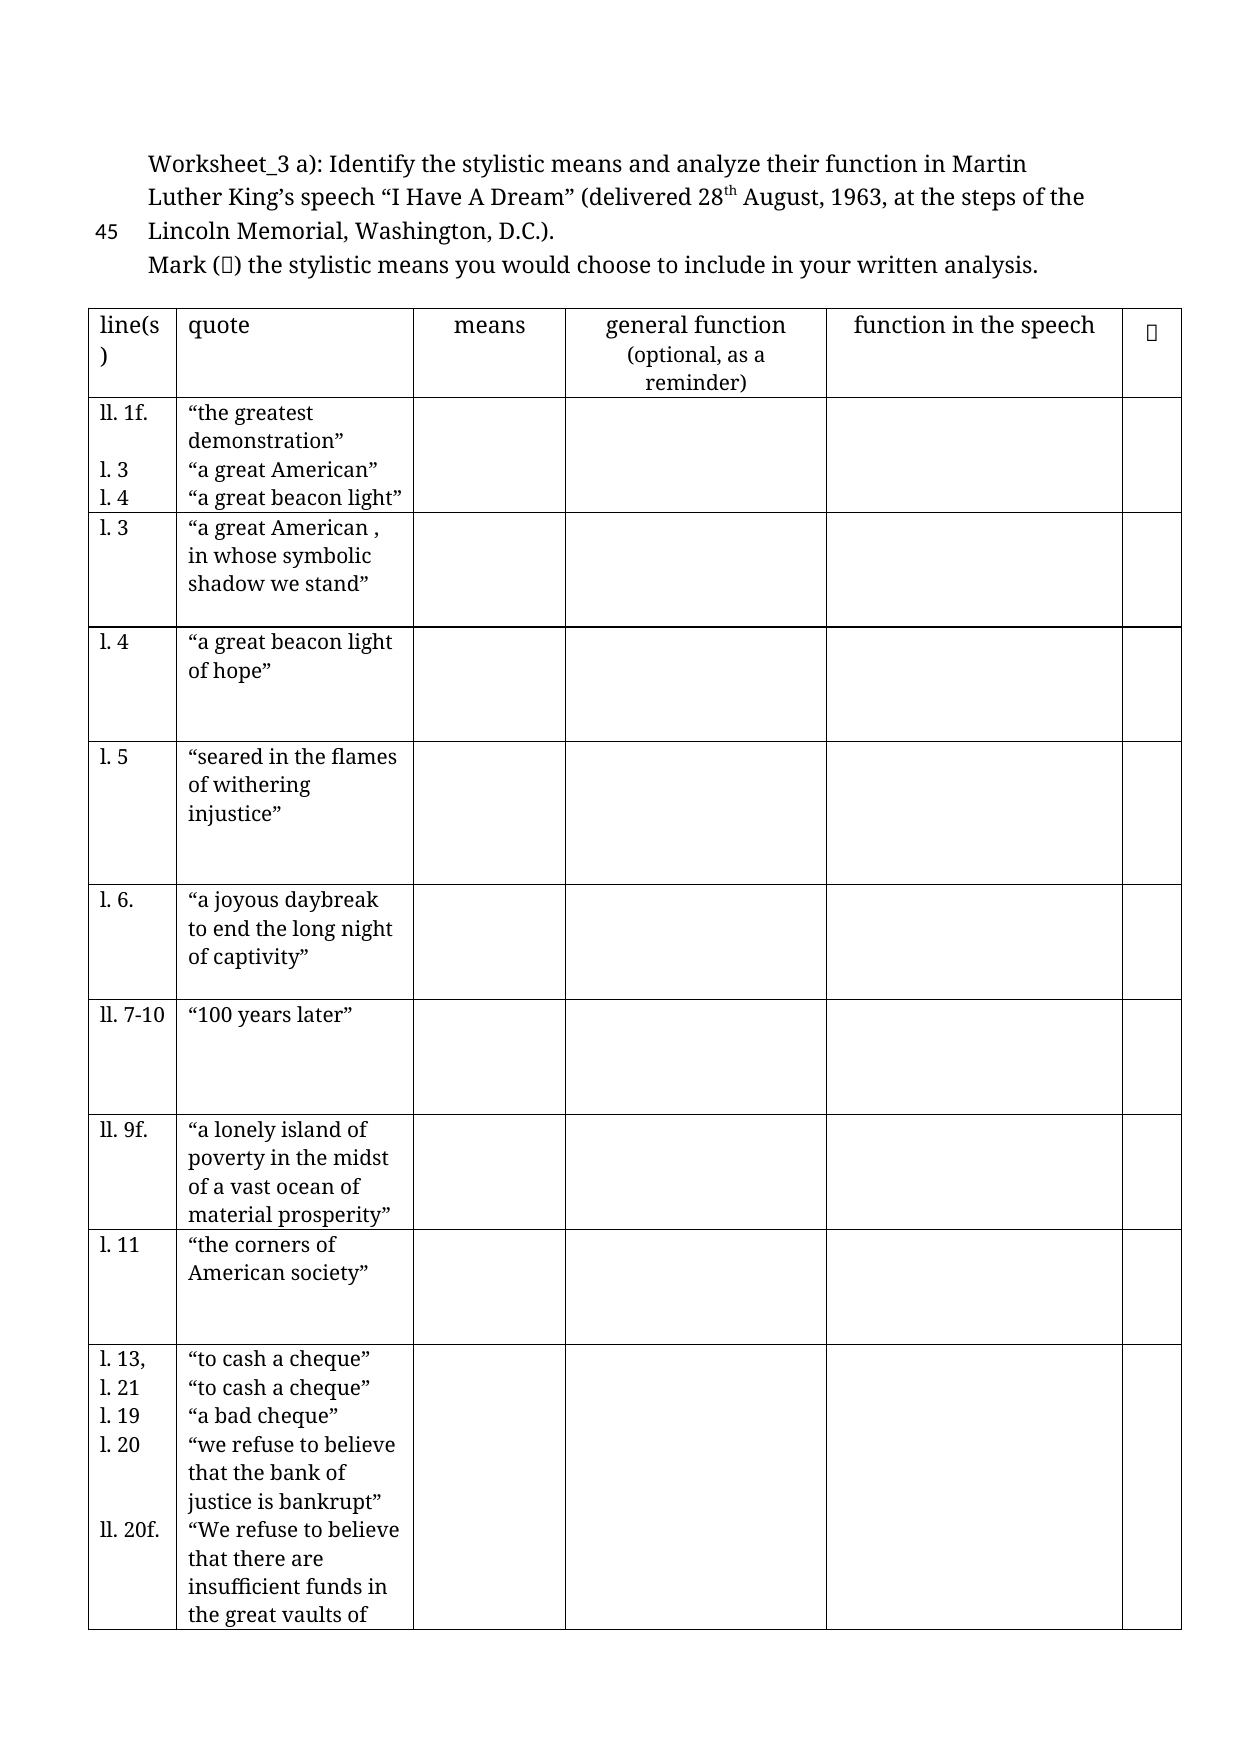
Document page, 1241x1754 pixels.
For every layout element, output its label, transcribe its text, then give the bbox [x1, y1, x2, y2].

text Worksheet_3 a): Identify the stylistic means and analyze their function in Martin Luther King’s speech “I Have A Dream” (delivered 28th August, 1963, at the steps of the Lincoln Memorial, Washington, D.C.). [148, 148, 1093, 246]
table_cell [566, 1000, 826, 1114]
table_cell [1123, 1115, 1181, 1229]
table_cell [566, 885, 826, 999]
table_cell [1123, 742, 1181, 884]
table_cell ll. 1f. l. 3 l. 4 [89, 398, 176, 512]
table_cell [1123, 1345, 1181, 1629]
table_cell ll. 9f. [89, 1115, 176, 1229]
table_header means [414, 309, 565, 397]
table_cell “a joyous daybreak to end the long night of captivity” [177, 885, 413, 999]
table_cell [414, 1000, 565, 1114]
table_cell [827, 398, 1122, 512]
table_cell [177, 1345, 413, 1629]
table_header  [1123, 309, 1181, 397]
table_cell [414, 885, 565, 999]
table_cell “the greatest demonstration” “a great American” “a great beacon light” [177, 398, 413, 512]
table_header quote [177, 309, 413, 397]
table_cell [1123, 1000, 1181, 1114]
table_cell [827, 742, 1122, 884]
table_cell [566, 1115, 826, 1229]
table_cell [827, 1000, 1122, 1114]
table_cell ll. 7-10 [89, 1000, 176, 1114]
table_cell [827, 513, 1122, 626]
table_cell [414, 1345, 565, 1629]
table_cell l. 5 [89, 742, 176, 884]
table_cell “the corners of American society” [177, 1230, 413, 1343]
table_cell [1123, 885, 1181, 999]
table_cell “a great American , in whose symbolic shadow we stand” [177, 513, 413, 626]
table_cell [566, 628, 826, 741]
table_cell [827, 1230, 1122, 1343]
text Mark () the stylistic means you would choose to include in your written analysis. [148, 249, 1093, 280]
table_cell [414, 513, 565, 626]
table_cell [89, 1345, 176, 1629]
table_cell l. 4 [89, 628, 176, 741]
table_cell [1123, 513, 1181, 626]
table_cell [1123, 1230, 1181, 1343]
table_cell l. 6. [89, 885, 176, 999]
table_cell [827, 628, 1122, 741]
table_cell [566, 398, 826, 512]
table_header general function (optional, as a reminder) [566, 309, 826, 397]
table_cell [566, 742, 826, 884]
table_cell [414, 1230, 565, 1343]
table_cell [1123, 398, 1181, 512]
table_cell [414, 628, 565, 741]
table_cell “100 years later” [177, 1000, 413, 1114]
table_cell “a great beacon light of hope” [177, 628, 413, 741]
table_cell [827, 1345, 1122, 1629]
table_cell “a lonely island of poverty in the midst of a vast ocean of material prosperity” [177, 1115, 413, 1229]
table_cell [414, 398, 565, 512]
table_cell l. 11 [89, 1230, 176, 1343]
table_cell [1123, 628, 1181, 741]
table_cell [566, 1230, 826, 1343]
table_header line(s) [89, 309, 176, 397]
table_cell “seared in the flames of withering injustice” [177, 742, 413, 884]
table_cell [566, 513, 826, 626]
table_cell [827, 885, 1122, 999]
table_cell [414, 742, 565, 884]
table_cell l. 3 [89, 513, 176, 626]
table_cell [827, 1115, 1122, 1229]
table_header function in the speech [827, 309, 1122, 397]
table_cell [414, 1115, 565, 1229]
table_cell [566, 1345, 826, 1629]
